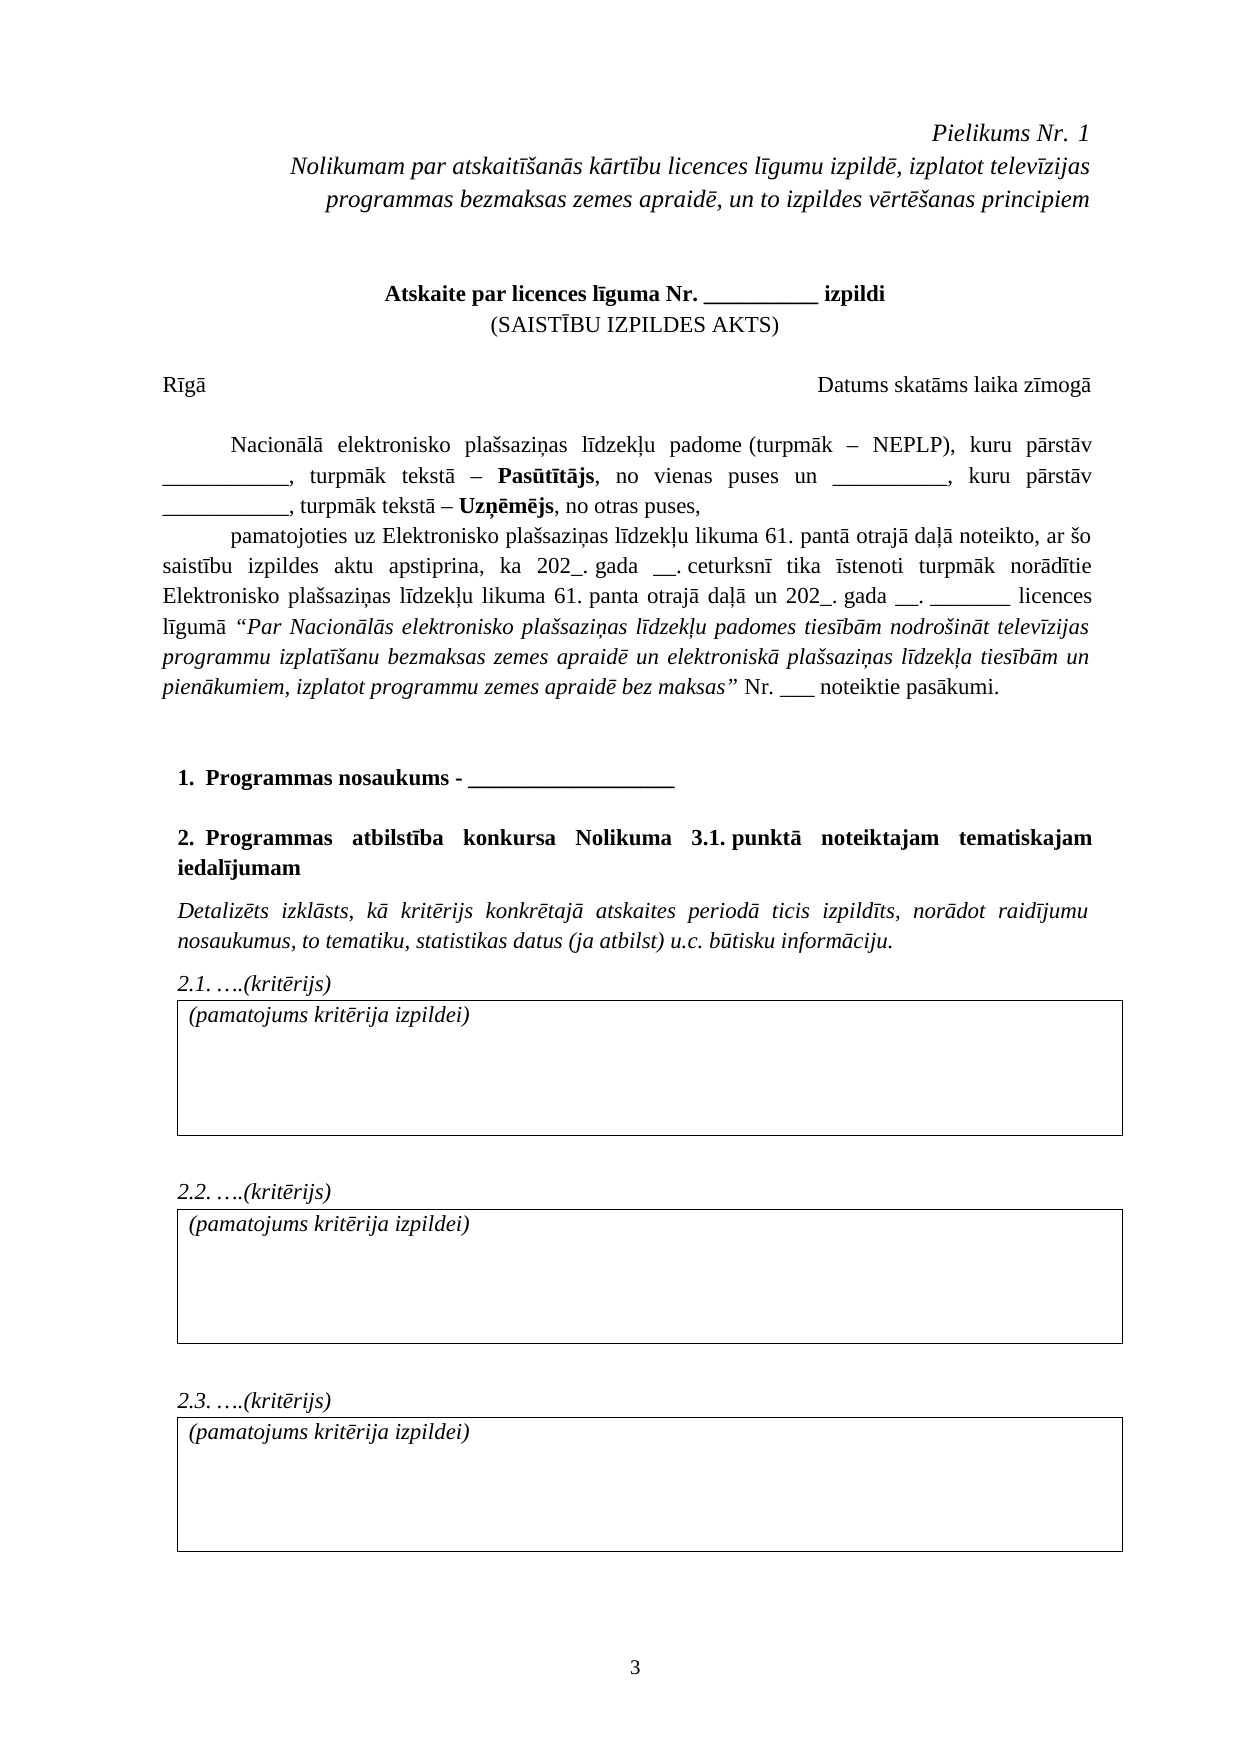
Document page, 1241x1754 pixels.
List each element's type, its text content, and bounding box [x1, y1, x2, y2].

text Nacionālā elektronisko plašsaziņas līdzekļu padome (turpmāk – NEPLP), kuru pārstāv ___________, turpmāk tekstā – Pasūtītājs, no vienas puses un __________, kuru pārstāv ___________, turpmāk tekstā – Uzņēmējs, no otras puses, [162, 431, 1092, 518]
text 2.1. ….(kritērijs) [177, 970, 1092, 996]
text pamatojoties uz Elektronisko plašsaziņas līdzekļu likuma 61. pantā otrajā daļā noteikto, ar šo saistību izpildes aktu apstiprina, ka 202_. gada __. ceturksnī tika īstenoti turpmāk norādītie Elektronisko plašsaziņas līdzekļu likuma 61. panta otrajā daļā un 202_. gada __. _______ licences līgumā “Par Nacionālās elektronisko plašsaziņas līdzekļu padomes tiesībām nodrošināt televīzijas programmu izplatīšanu bezmaksas zemes apraidē un elektroniskā plašsaziņas līdzekļa tiesībām un pienākumiem, izplatot programmu zemes apraidē bez maksas” Nr. ___ noteiktie pasākumi. [162, 522, 1092, 699]
list Programmas nosaukums - __________________ [177, 764, 1092, 790]
list Pielikums Nr. 1 [219, 118, 1092, 147]
table_header (pamatojums kritērija izpildei) [178, 1210, 1122, 1343]
table_header (pamatojums kritērija izpildei) [178, 1001, 1122, 1134]
text (SAISTĪBU IZPILDES AKTS) [177, 311, 1092, 337]
text 2.2. ….(kritērijs) [177, 1178, 1092, 1205]
text Atskaite par licences līguma Nr. __________ izpildi [177, 280, 1092, 307]
list Programmas atbilstība konkursa Nolikuma 3.1. punktā noteiktajam tematiskajam iedalījumam [177, 824, 1092, 881]
text 2.3. ….(kritērijs) [177, 1387, 1092, 1413]
text Detalizēts izklāsts, kā kritērijs konkrētajā atskaites periodā ticis izpildīts, norādot raidījumu nosaukumus, to tematiku, statistikas datus (ja atbilst) u.c. būtisku informāciju. [177, 897, 1092, 954]
text Rīgā Datums skatāms laika zīmogā [162, 371, 1092, 397]
list Nolikumam par atskaitīšanās kārtību licences līgumu izpildē, izplatot televīzijas programmas bezmaksas zemes apraidē, un to izpildes vērtēšanas principiem [219, 151, 1092, 213]
table_header (pamatojums kritērija izpildei) [178, 1418, 1122, 1551]
